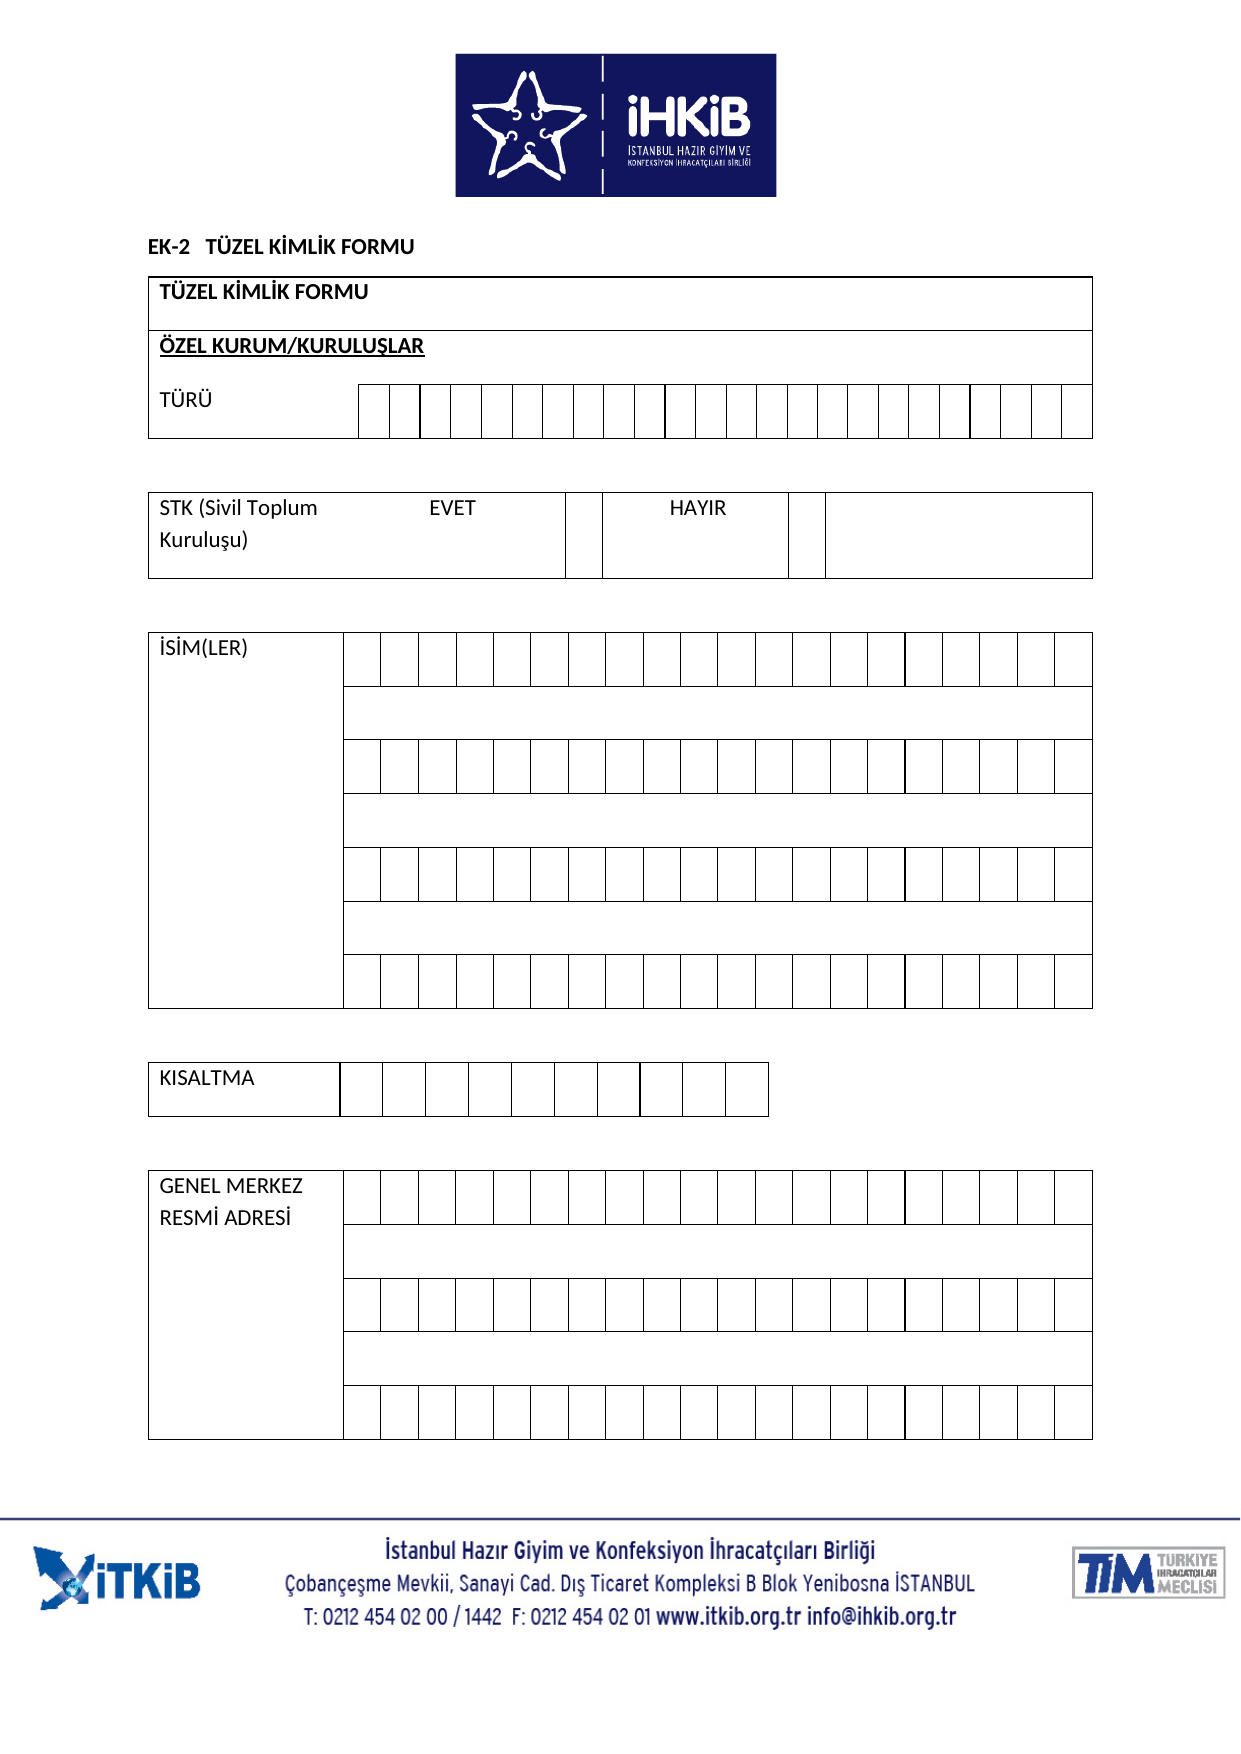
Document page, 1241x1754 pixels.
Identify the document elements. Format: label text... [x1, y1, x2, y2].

table_cell [569, 740, 605, 793]
table_header [868, 633, 904, 686]
table_cell [756, 740, 792, 793]
table_cell [482, 385, 512, 438]
table_cell [906, 955, 942, 1008]
table_cell [1062, 385, 1092, 438]
table_cell [718, 955, 755, 1008]
table_cell [1018, 740, 1054, 793]
table_cell [906, 1279, 942, 1331]
table_header [718, 633, 755, 686]
table_header [606, 1171, 643, 1224]
table_cell [793, 740, 830, 793]
table_header [1018, 633, 1054, 686]
table_cell [513, 385, 542, 438]
table_cell [344, 902, 1092, 954]
table_cell [879, 385, 908, 438]
table_cell [531, 955, 568, 1008]
table_cell [940, 385, 969, 438]
table_cell [718, 740, 755, 793]
table_cell [574, 385, 603, 438]
table_cell [344, 1279, 380, 1331]
table_cell [457, 740, 493, 793]
table_cell [421, 385, 450, 438]
table_cell [831, 740, 867, 793]
table_header [726, 1063, 768, 1116]
table_cell [756, 1279, 792, 1331]
table_header [341, 1063, 382, 1116]
table_header HAYIR [658, 493, 788, 578]
table_header [831, 1171, 867, 1224]
table_header [606, 633, 643, 686]
table_cell [381, 955, 418, 1008]
table_cell [906, 1386, 942, 1439]
text EK-2 TÜZEL KİMLİK FORMU [148, 232, 1093, 260]
table_header [789, 493, 825, 578]
table_cell [531, 1279, 568, 1331]
table_header [980, 1171, 1017, 1224]
table_header [531, 1171, 568, 1224]
table_cell [569, 955, 605, 1008]
table_header [793, 1171, 830, 1224]
table_cell [793, 955, 830, 1008]
table_cell [1055, 1279, 1092, 1331]
table_header [641, 1063, 682, 1116]
table_cell [980, 1386, 1017, 1439]
table_cell [644, 848, 680, 901]
table_cell [531, 1386, 568, 1439]
table_cell [606, 1386, 643, 1439]
table_cell [943, 1279, 979, 1331]
table_cell [818, 385, 847, 438]
table_header [457, 633, 493, 686]
table_header [943, 633, 979, 686]
table_header [906, 633, 942, 686]
table_cell [696, 385, 726, 438]
table_header [512, 1063, 554, 1116]
table_cell [971, 385, 1000, 438]
table_cell [359, 385, 389, 438]
table_cell [1055, 1386, 1092, 1439]
table_header [494, 1171, 530, 1224]
table_cell [381, 1279, 418, 1331]
table_cell [848, 385, 878, 438]
table_cell [943, 848, 979, 901]
table_cell [344, 794, 1092, 847]
table_header [469, 1063, 511, 1116]
table_cell [756, 1386, 792, 1439]
table_header [598, 1063, 639, 1116]
table_header [681, 633, 717, 686]
table_cell ÖZEL KURUM/KURULUŞLAR [149, 331, 1092, 384]
table_cell [793, 848, 830, 901]
table_cell [727, 385, 756, 438]
table_header [718, 1171, 755, 1224]
table_cell [831, 848, 867, 901]
table_cell [419, 1386, 455, 1439]
table_cell [457, 848, 493, 901]
table_header [344, 633, 380, 686]
table_cell [419, 848, 456, 901]
table_cell [1032, 385, 1061, 438]
table_cell [419, 740, 456, 793]
table_cell [606, 740, 643, 793]
table_cell [1055, 848, 1092, 901]
table_cell [344, 955, 380, 1008]
table_header [943, 1171, 979, 1224]
table_header [826, 493, 1092, 578]
table_cell [831, 1279, 867, 1331]
table_header [494, 633, 530, 686]
table_cell [788, 385, 817, 438]
table_cell [868, 1386, 904, 1439]
table_cell [757, 385, 787, 438]
table_cell [494, 848, 530, 901]
table_header [555, 1063, 597, 1116]
table_cell [644, 740, 680, 793]
table_cell [943, 1386, 979, 1439]
table_cell [868, 955, 904, 1008]
picture [0, 1512, 1241, 1725]
table_cell [718, 1386, 755, 1439]
table_header İSİM(LER) [149, 633, 343, 1008]
table_header [831, 633, 867, 686]
table_header [644, 1171, 680, 1224]
table_cell [718, 1279, 755, 1331]
table_header [381, 633, 418, 686]
table_cell [606, 848, 643, 901]
table_cell [494, 1386, 530, 1439]
table_cell [606, 1279, 643, 1331]
table_cell [906, 848, 942, 901]
table_header TÜZEL KİMLİK FORMU [149, 278, 1092, 330]
table_cell [681, 955, 717, 1008]
table_cell [1018, 1279, 1054, 1331]
table_cell [344, 1332, 1092, 1385]
table_header [1055, 1171, 1092, 1224]
table_header [531, 633, 568, 686]
table_header [569, 1171, 605, 1224]
table_cell [604, 385, 634, 438]
table_header [344, 1171, 380, 1224]
table_cell [831, 1386, 867, 1439]
table_header [381, 1171, 418, 1224]
table_cell [1055, 955, 1092, 1008]
table_cell TÜRÜ [149, 384, 358, 438]
table_cell [381, 740, 418, 793]
table_header [383, 1063, 425, 1116]
table_cell [344, 1225, 1092, 1277]
table_cell [906, 740, 942, 793]
table_cell [531, 740, 568, 793]
table_header [756, 1171, 792, 1224]
table_cell [381, 848, 418, 901]
table_cell [457, 955, 493, 1008]
table_cell [909, 385, 939, 438]
table_cell [344, 687, 1092, 739]
table_header [980, 633, 1017, 686]
table_cell [1055, 740, 1092, 793]
table_cell [344, 1386, 380, 1439]
table_cell [831, 955, 867, 1008]
table_cell [569, 1386, 605, 1439]
table_cell [793, 1279, 830, 1331]
table_header [793, 633, 830, 686]
table_cell [381, 1386, 418, 1439]
table_cell [793, 1386, 830, 1439]
table_header STK (Sivil Toplum Kuruluşu) [149, 493, 418, 578]
table_cell [756, 955, 792, 1008]
table_cell [868, 740, 904, 793]
table_cell [644, 1279, 680, 1331]
table_header [566, 493, 602, 578]
table_cell [718, 848, 755, 901]
table_header [569, 633, 605, 686]
table_cell [569, 848, 605, 901]
table_header [419, 633, 456, 686]
table_header [756, 633, 792, 686]
table_cell [451, 385, 481, 438]
table_cell [494, 1279, 530, 1331]
table_header [419, 1171, 455, 1224]
table_cell [868, 1279, 904, 1331]
table_cell [1018, 955, 1054, 1008]
table_header [426, 1063, 468, 1116]
table_cell [681, 1279, 717, 1331]
table_cell [635, 385, 664, 438]
table_cell [531, 848, 568, 901]
table_header [681, 1171, 717, 1224]
table_cell [494, 740, 530, 793]
table_cell [390, 385, 419, 438]
table_cell [980, 740, 1017, 793]
table_cell [681, 848, 717, 901]
table_header [1018, 1171, 1054, 1224]
table_cell [606, 955, 643, 1008]
table_header GENEL MERKEZ RESMİ ADRESİ [149, 1171, 343, 1439]
table_cell [980, 955, 1017, 1008]
table_header [644, 633, 680, 686]
table_header [906, 1171, 942, 1224]
table_cell [980, 848, 1017, 901]
table_header [868, 1171, 904, 1224]
table_cell [419, 955, 456, 1008]
table_cell [980, 1279, 1017, 1331]
table_cell [681, 1386, 717, 1439]
table_header EVET [418, 493, 565, 578]
picture [58, 0, 1172, 202]
table_cell [344, 740, 380, 793]
table_cell [456, 1279, 493, 1331]
table_header [603, 493, 658, 578]
table_header [683, 1063, 725, 1116]
table_cell [1018, 1386, 1054, 1439]
table_cell [1018, 848, 1054, 901]
table_cell [494, 955, 530, 1008]
table_cell [868, 848, 904, 901]
table_cell [344, 848, 380, 901]
table_header [456, 1171, 493, 1224]
table_cell [756, 848, 792, 901]
table_cell [569, 1279, 605, 1331]
table_header KISALTMA [149, 1063, 339, 1116]
table_cell [681, 740, 717, 793]
table_cell [943, 740, 979, 793]
table_cell [644, 955, 680, 1008]
table_cell [644, 1386, 680, 1439]
table_cell [666, 385, 695, 438]
table_cell [543, 385, 573, 438]
table_cell [943, 955, 979, 1008]
table_cell [456, 1386, 493, 1439]
table_header [1055, 633, 1092, 686]
table_cell [1001, 385, 1031, 438]
table_cell [419, 1279, 455, 1331]
